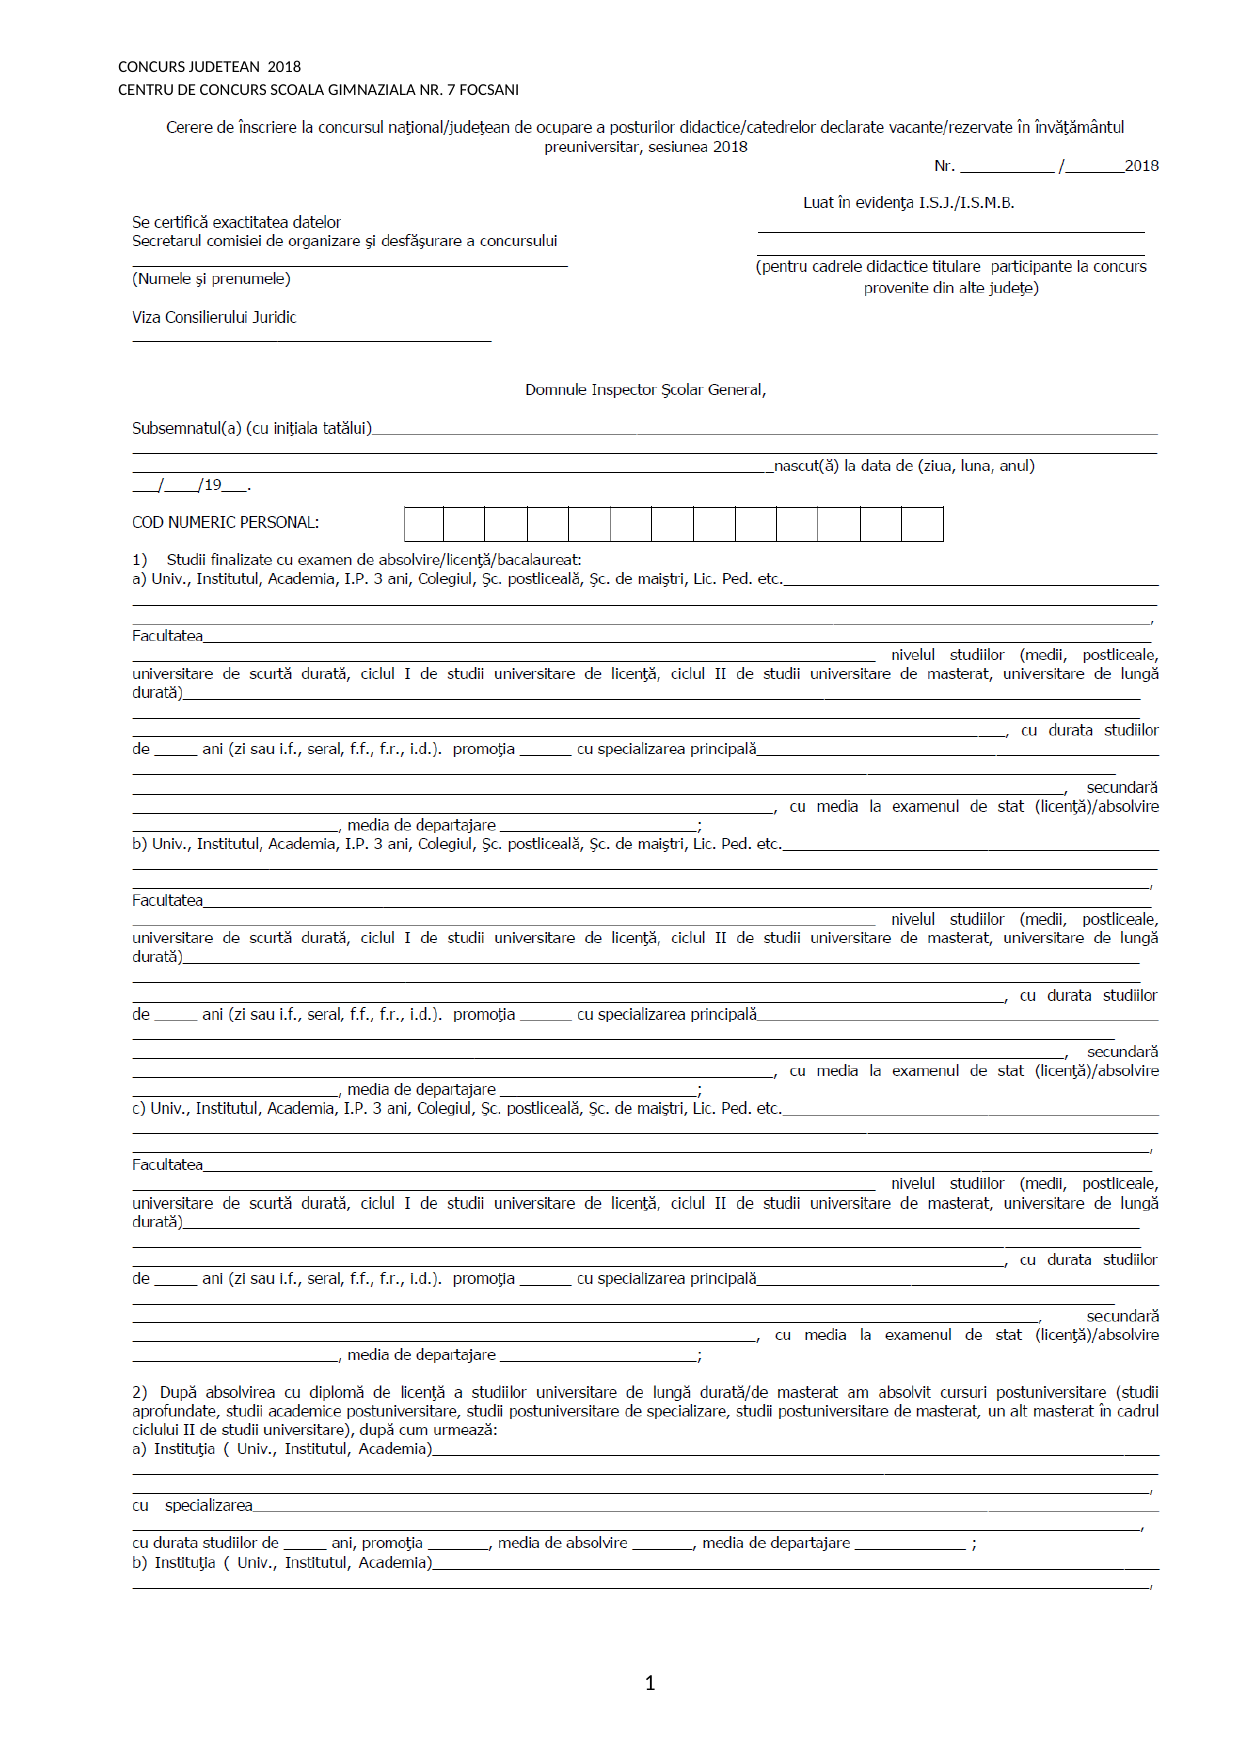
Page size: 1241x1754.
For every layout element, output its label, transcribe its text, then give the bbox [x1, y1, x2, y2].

text CONCURS JUDETEAN 2018 [118, 56, 1181, 76]
text CENTRU DE CONCURS SCOALA GIMNAZIALA NR. 7 FOCSANI [118, 79, 1181, 100]
